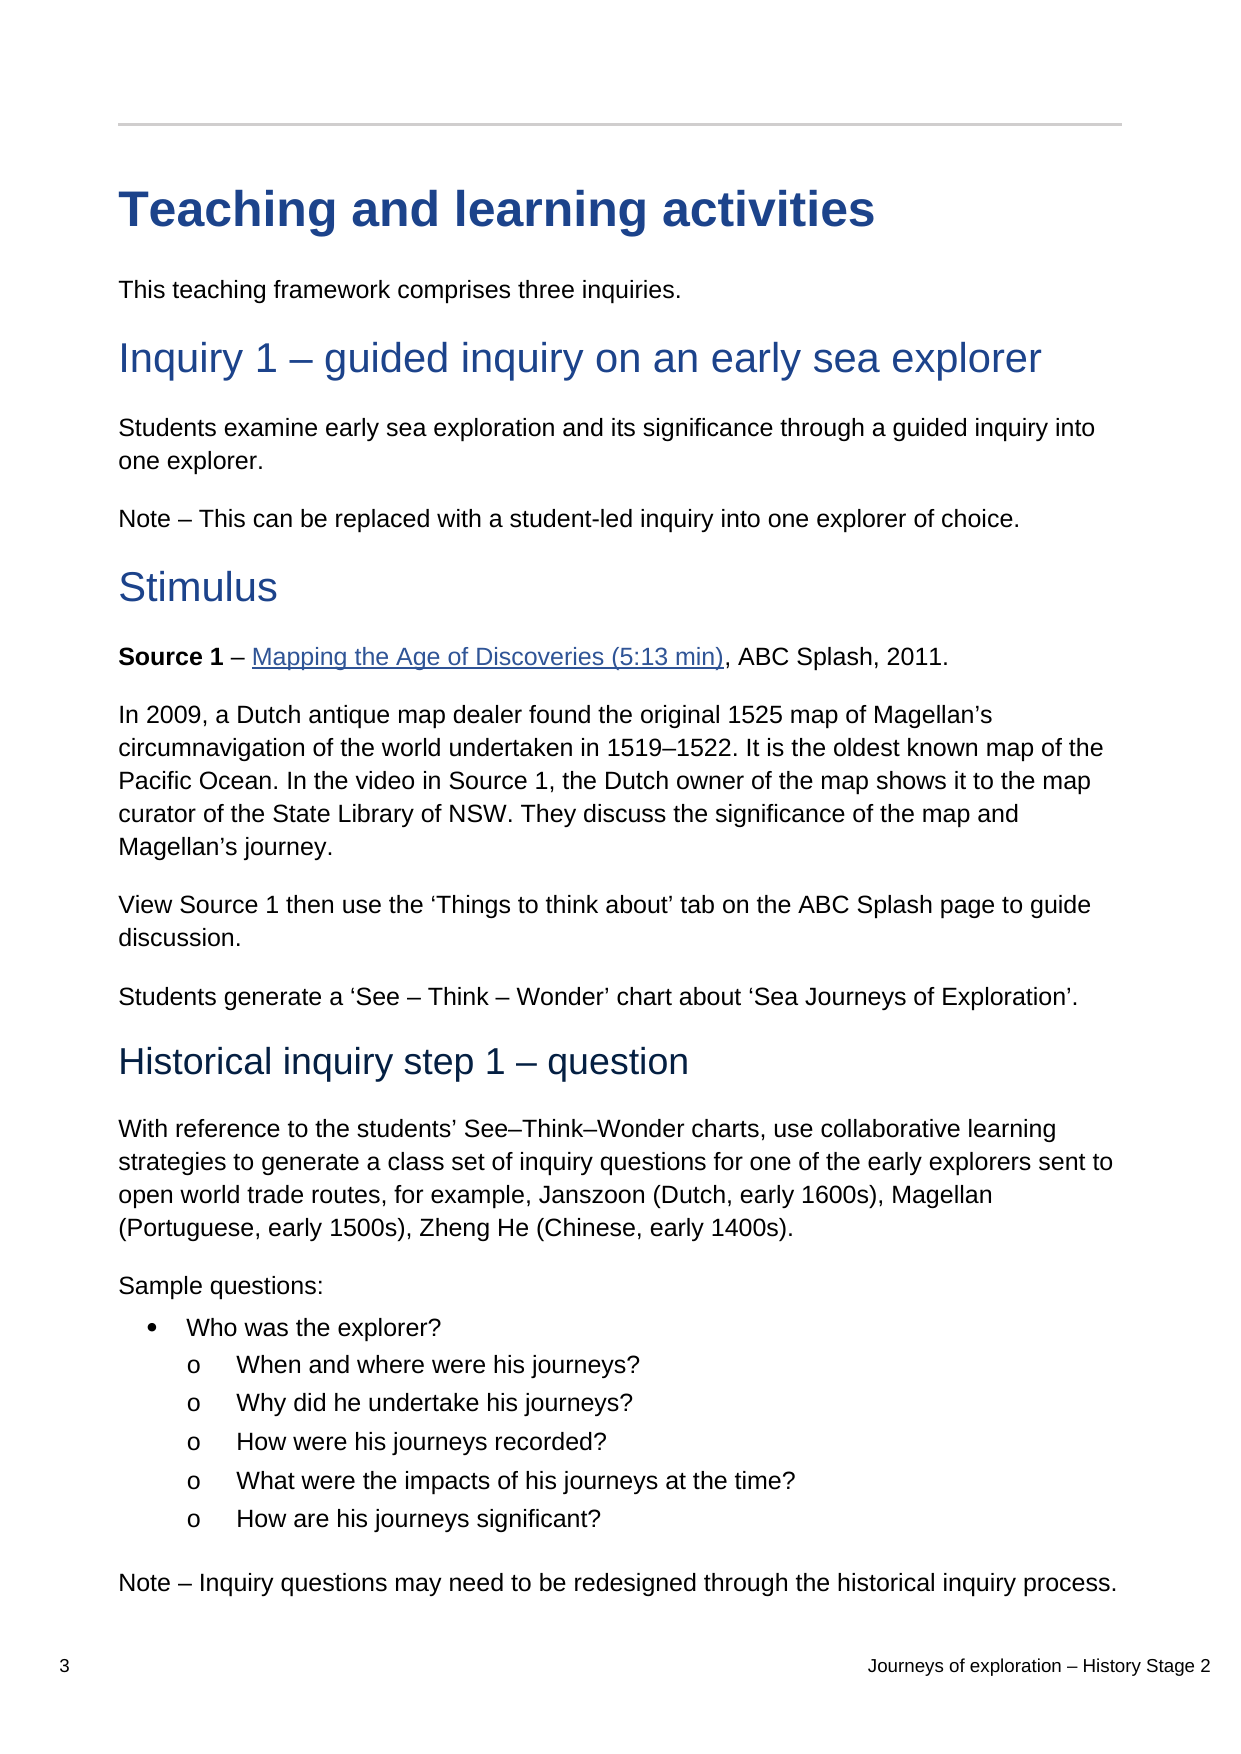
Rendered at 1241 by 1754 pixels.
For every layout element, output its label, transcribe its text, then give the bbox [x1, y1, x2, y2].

list When and where were his journeys? [186, 1350, 1122, 1381]
text Note – This can be replaced with a student-led inquiry into one explorer of choice. [118, 504, 1122, 533]
text Sample questions: [118, 1271, 1122, 1300]
text Source 1 – Mapping the Age of Discoveries (5:13 min), ABC Splash, 2011. [118, 642, 1122, 671]
text In 2009, a Dutch antique map dealer found the original 1525 map of Magellan’s circumnavigation of the world undertaken in 1519–1522. It is the oldest known map of the Pacific Ocean. In the video in Source 1, the Dutch owner of the map shows it to the map curator of the State Library of NSW. They discuss the significance of the map and Magellan’s journey. [118, 700, 1122, 861]
list Who was the explorer? [148, 1312, 1122, 1341]
list How were his journeys recorded? [186, 1427, 1122, 1458]
subtitle Inquiry 1 – guided inquiry on an early sea explorer [118, 333, 1122, 381]
subtitle Teaching and learning activities [118, 180, 1122, 237]
list What were the impacts of his journeys at the time? [186, 1466, 1122, 1497]
subtitle Stimulus [118, 562, 1122, 610]
text Students examine early sea exploration and its significance through a guided inquiry into one explorer. [118, 413, 1122, 475]
list How are his journeys significant? [186, 1504, 1122, 1535]
text View Source 1 then use the ‘Things to think about’ tab on the ABC Splash page to guide discussion. [118, 890, 1122, 952]
subtitle Historical inquiry step 1 – question [118, 1039, 1122, 1083]
list Why did he undertake his journeys? [186, 1388, 1122, 1419]
text This teaching framework comprises three inquiries. [118, 275, 1122, 304]
text Note – Inquiry questions may need to be redesigned through the historical inquiry process. [118, 1568, 1122, 1597]
text With reference to the students’ See–Think–Wonder charts, use collaborative learning strategies to generate a class set of inquiry questions for one of the early explorers sent to open world trade routes, for example, Janszoon (Dutch, early 1600s), Magellan (Portuguese, early 1500s), Zheng He (Chinese, early 1400s). [118, 1114, 1122, 1242]
text Students generate a ‘See – Think – Wonder’ chart about ‘Sea Journeys of Exploration’. [118, 981, 1122, 1010]
